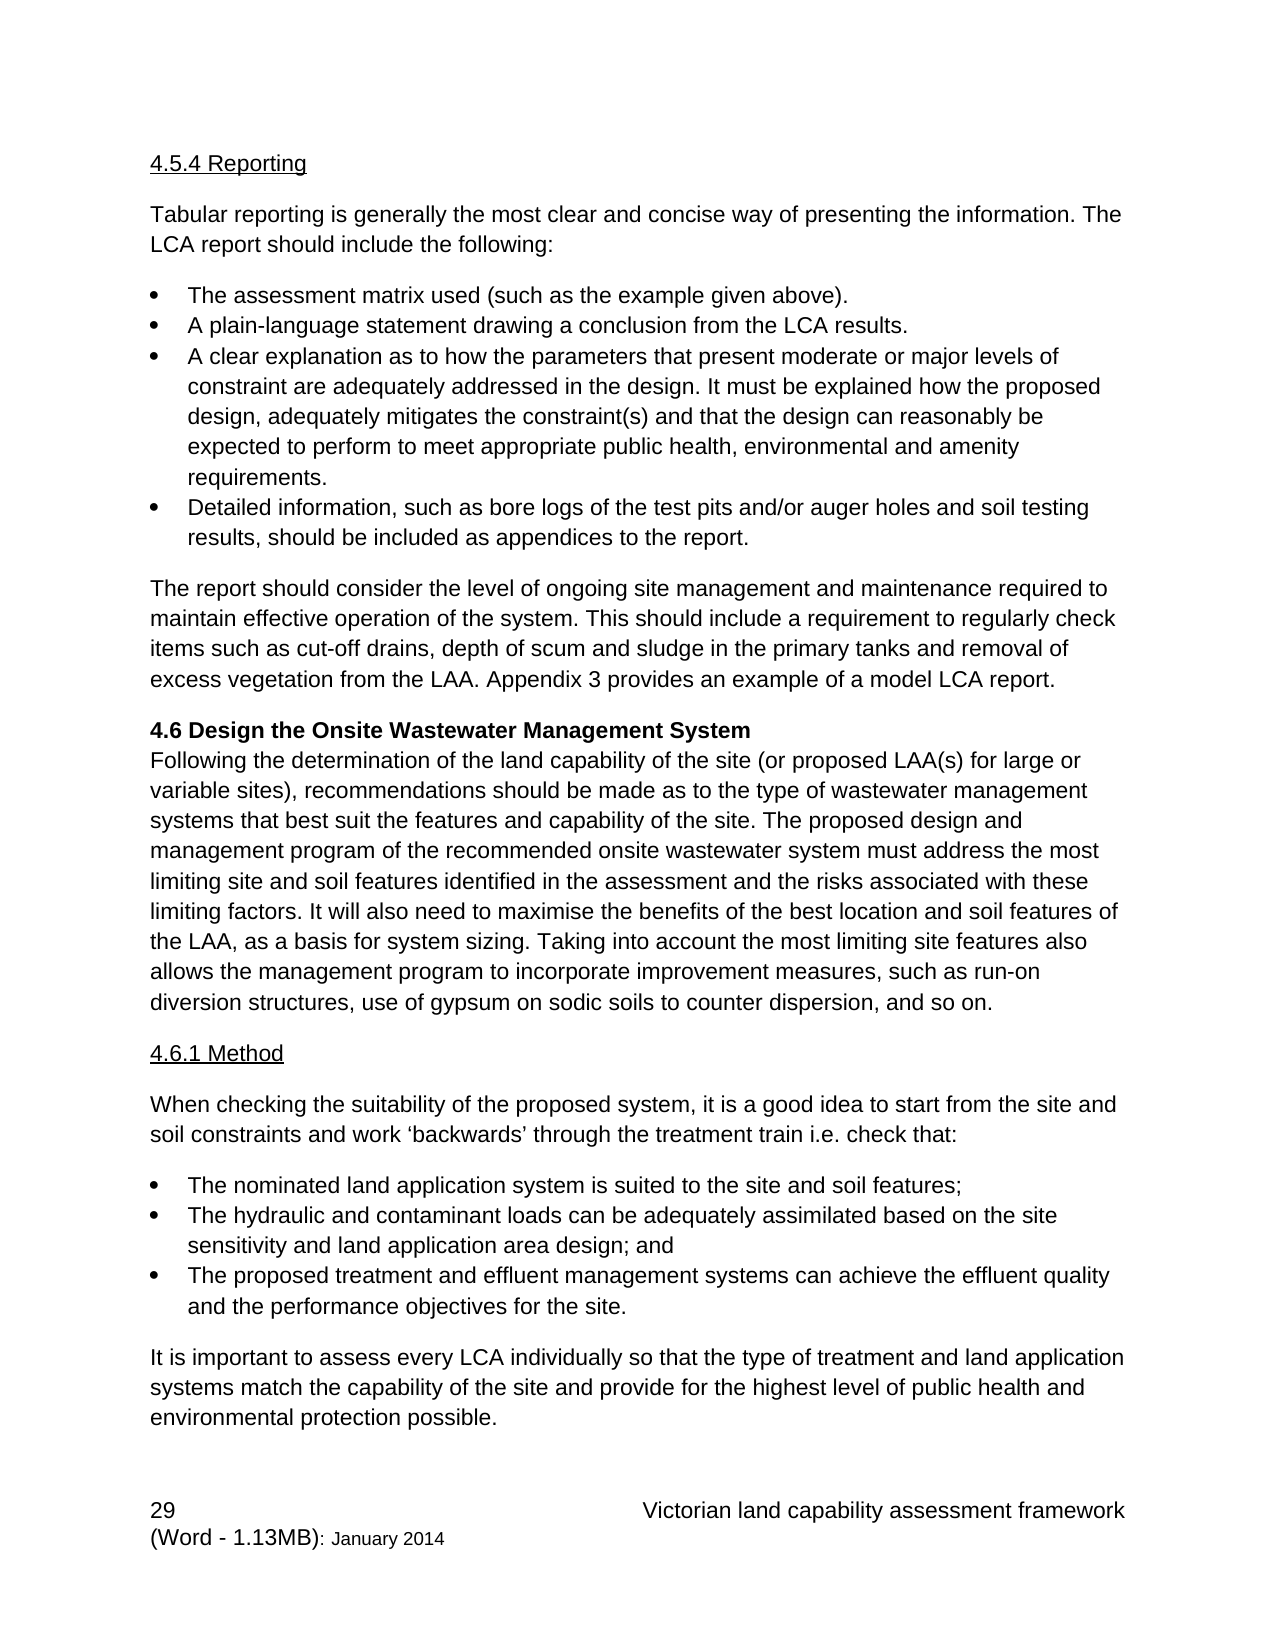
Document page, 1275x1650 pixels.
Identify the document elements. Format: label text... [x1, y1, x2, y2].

list The hydraulic and contaminant loads can be adequately assimilated based on the site sensitivity and land application area design; and [150, 1202, 1125, 1259]
list Detailed information, such as bore logs of the test pits and/or auger holes and soil testing results, should be included as appendices to the report. [150, 494, 1125, 550]
list The assessment matrix used (such as the example given above). [150, 282, 1125, 309]
text The report should consider the level of ongoing site management and maintenance required to maintain effective operation of the system. This should include a requirement to regularly check items such as cut-off drains, depth of scum and sludge in the primary tanks and removal of excess vegetation from the LAA. Appendix 3 provides an example of a model LCA report. [150, 575, 1125, 692]
text Following the determination of the land capability of the site (or proposed LAA(s) for large or variable sites), recommendations should be made as to the type of wastewater management systems that best suit the features and capability of the site. The proposed design and management program of the recommended onsite wastewater system must address the most limiting site and soil features identiﬁed in the assessment and the risks associated with these limiting factors. It will also need to maximise the beneﬁts of the best location and soil features of the LAA, as a basis for system sizing. Taking into account the most limiting site features also allows the management program to incorporate improvement measures, such as run-on diversion structures, use of gypsum on sodic soils to counter dispersion, and so on. [150, 747, 1125, 1015]
subtitle 4.6 Design the Onsite Wastewater Management System [150, 717, 1125, 743]
text When checking the suitability of the proposed system, it is a good idea to start from the site and soil constraints and work ‘backwards’ through the treatment train i.e. check that: [150, 1091, 1125, 1147]
list A clear explanation as to how the parameters that present moderate or major levels of constraint are adequately addressed in the design. It must be explained how the proposed design, adequately mitigates the constraint(s) and that the design can reasonably be expected to perform to meet appropriate public health, environmental and amenity requirements. [150, 343, 1125, 490]
text 4.5.4 Reporting [150, 150, 1125, 176]
list A plain-language statement drawing a conclusion from the LCA results. [150, 312, 1125, 339]
text Tabular reporting is generally the most clear and concise way of presenting the information. The LCA report should include the following: [150, 201, 1125, 258]
text It is important to assess every LCA individually so that the type of treatment and land application systems match the capability of the site and provide for the highest level of public health and environmental protection possible. [150, 1344, 1125, 1431]
text 4.6.1 Method [150, 1039, 1125, 1066]
list The nominated land application system is suited to the site and soil features; [150, 1172, 1125, 1198]
list The proposed treatment and effluent management systems can achieve the efﬂuent quality and the performance objectives for the site. [150, 1262, 1125, 1319]
